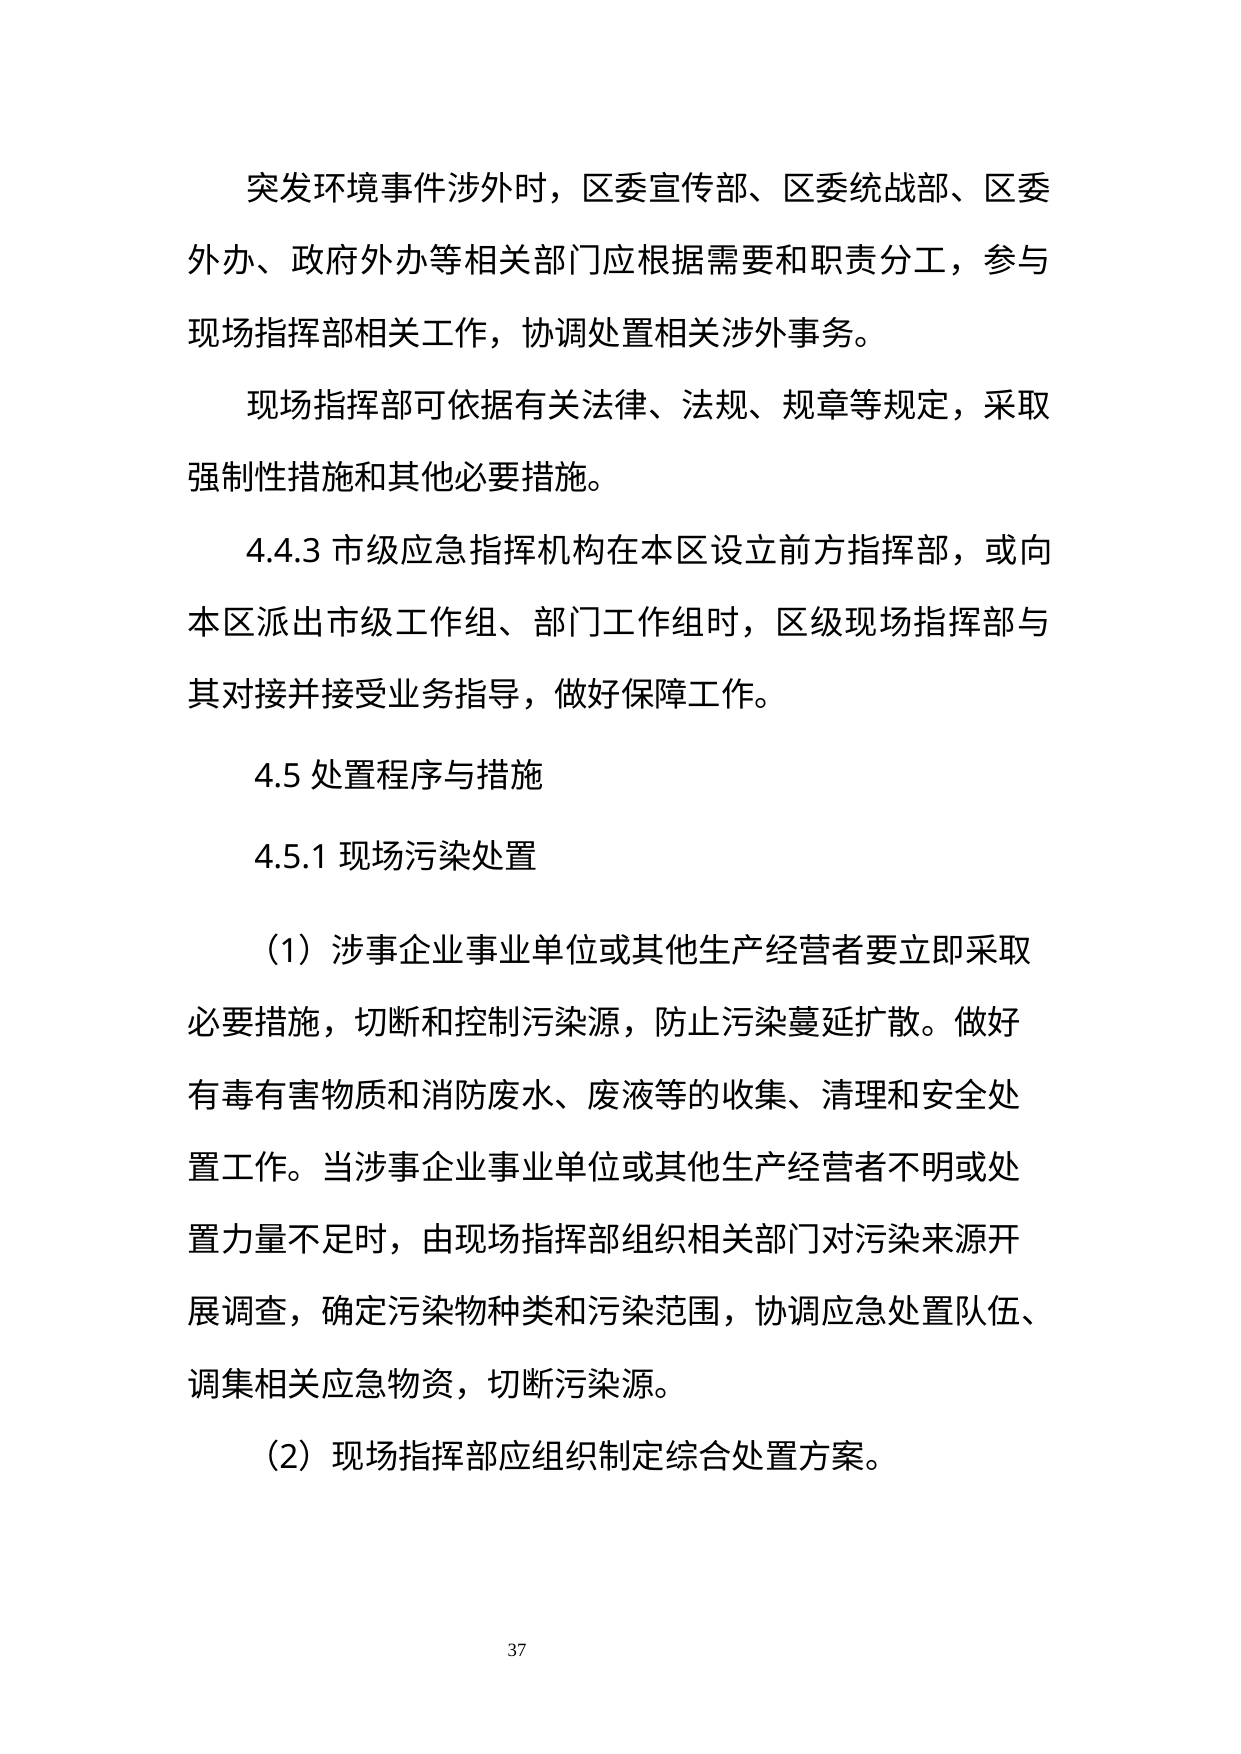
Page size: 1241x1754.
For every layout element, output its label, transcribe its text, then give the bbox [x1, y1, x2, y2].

text 4.5 处置程序与措施 [187, 741, 1053, 806]
text 现场指挥部可依据有关法律、法规、规章等规定，采取强制性措施和其他必要措施。 [187, 379, 1053, 499]
text （2）现场指挥部应组织制定综合处置方案。 [187, 1430, 1053, 1478]
text 突发环境事件涉外时，区委宣传部、区委统战部、区委外办、政府外办等相关部门应根据需要和职责分工，参与现场指挥部相关工作，协调处置相关涉外事务。 [187, 162, 1053, 355]
text 4.4.3 市级应急指挥机构在本区设立前方指挥部，或向本区派出市级工作组、部门工作组时，区级现场指挥部与其对接并接受业务指导，做好保障工作。 [187, 523, 1053, 716]
subtitle 4.5.1 现场污染处置 [187, 822, 1053, 887]
text （1）涉事企业事业单位或其他生产经营者要立即采取必要措施，切断和控制污染源，防止污染蔓延扩散。做好有毒有害物质和消防废水、废液等的收集、清理和安全处置工作。当涉事企业事业单位或其他生产经营者不明或处置力量不足时，由现场指挥部组织相关部门对污染来源开展调查，确定污染物种类和污染范围，协调应急处置队伍、调集相关应急物资，切断污染源。 [187, 923, 1053, 1406]
